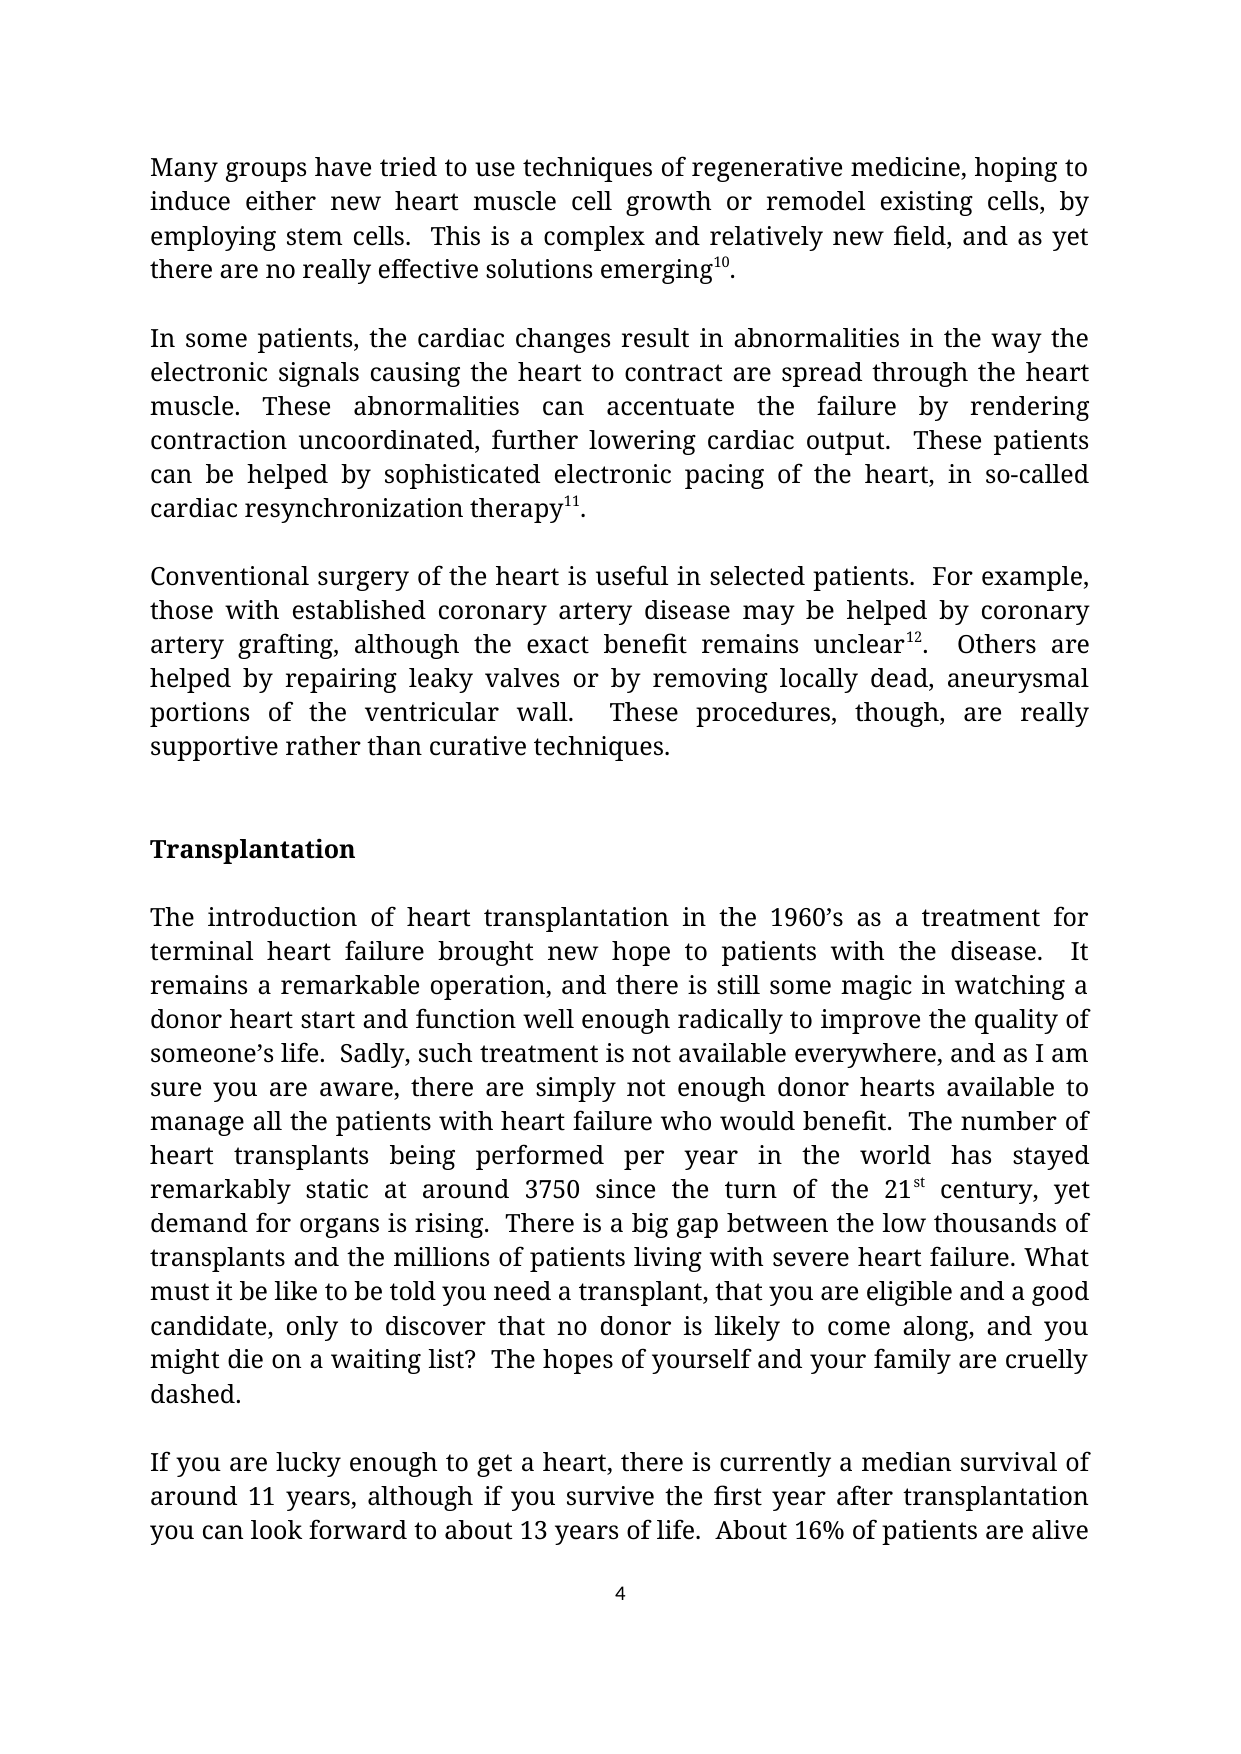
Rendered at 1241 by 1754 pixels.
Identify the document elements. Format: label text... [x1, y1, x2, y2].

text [150, 1444, 1090, 1547]
text In some patients, the cardiac changes result in abnormalities in the way the electronic signals causing the heart to contract are spread through the heart muscle. These abnormalities can accentuate the failure by rendering contraction uncoordinated, further lowering cardiac output. These patients can be helped by sophisticated electronic pacing of the heart, in so-called cardiac resynchronization therapy11. [150, 320, 1090, 525]
text Conventional surgery of the heart is useful in selected patients. For example, those with established coronary artery disease may be helped by coronary artery grafting, although the exact benefit remains unclear12. Others are helped by repairing leaky valves or by removing locally dead, aneurysmal portions of the ventricular wall. These procedures, though, are really supportive rather than curative techniques. [150, 559, 1090, 763]
text Transplantation [150, 831, 1090, 865]
text Many groups have tried to use techniques of regenerative medicine, hoping to induce either new heart muscle cell growth or remodel existing cells, by employing stem cells. This is a complex and relatively new field, and as yet there are no really effective solutions emerging10. [150, 150, 1090, 286]
text The introduction of heart transplantation in the 1960’s as a treatment for terminal heart failure brought new hope to patients with the disease. It remains a remarkable operation, and there is still some magic in watching a donor heart start and function well enough radically to improve the quality of someone’s life. Sadly, such treatment is not available everywhere, and as I am sure you are aware, there are simply not enough donor hearts available to manage all the patients with heart failure who would benefit. The number of heart transplants being performed per year in the world has stayed remarkably static at around 3750 since the turn of the 21st century, yet demand for organs is rising. There is a big gap between the low thousands of transplants and the millions of patients living with severe heart failure. What must it be like to be told you need a transplant, that you are eligible and a good candidate, only to discover that no donor is likely to come along, and you might die on a waiting list? The hopes of yourself and your family are cruelly dashed. [150, 899, 1090, 1410]
